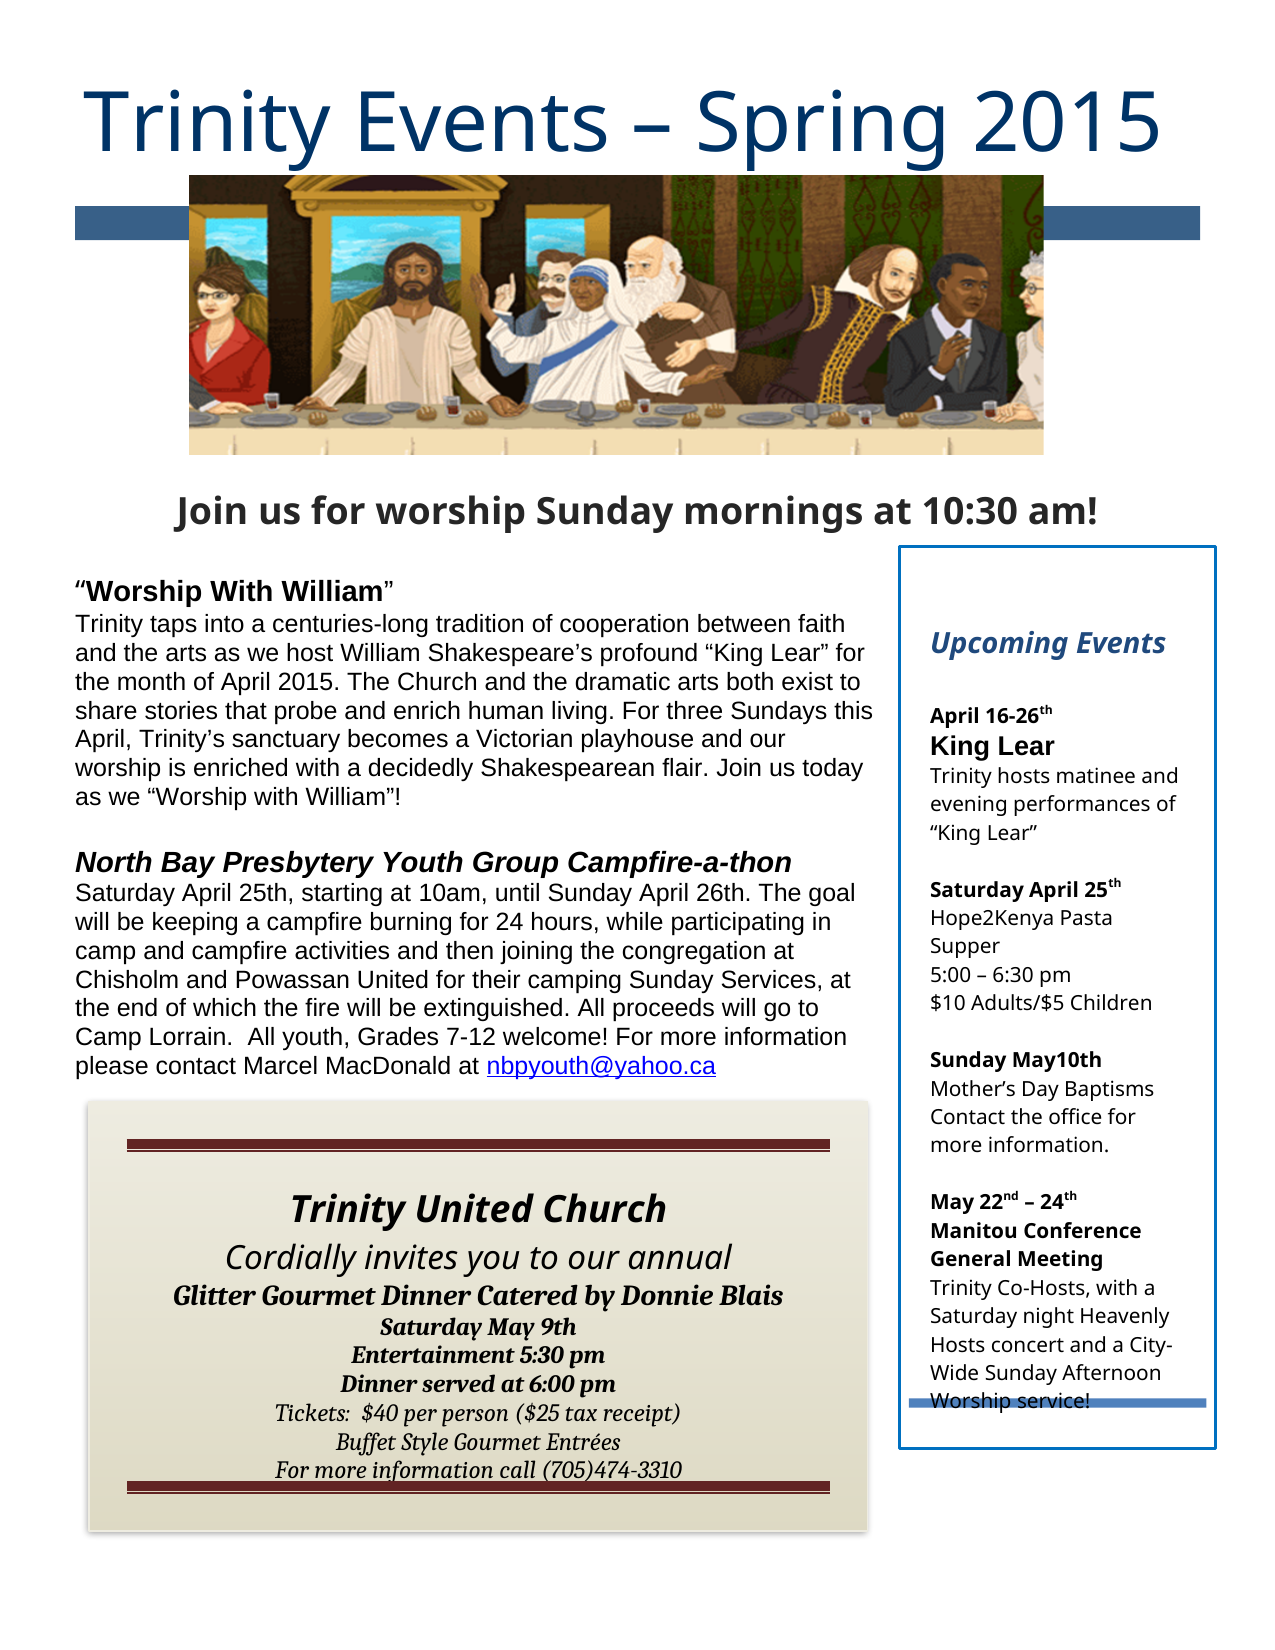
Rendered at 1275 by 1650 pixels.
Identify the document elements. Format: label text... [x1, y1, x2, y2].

picture [187, 175, 1044, 454]
text Saturday April 25th, starting at 10am, until Sunday April 26th. The goal will be keeping a campfire burning for 24 hours, while participating in camp and campfire activities and then joining the congregation at Chisholm and Powassan United for their camping Sunday Services, at the end of which the fire will be extinguished. All proceeds will go to Camp Lorrain. All youth, Grades 7-12 welcome! For more information please contact Marcel MacDonald at nbpyouth@yahoo.ca [75, 878, 1200, 1079]
text North Bay Presbytery Youth Group Campfire-a-thon [75, 845, 1200, 878]
text Trinity taps into a centuries-long tradition of cooperation between faith and the arts as we host William Shakespeare’s profound “King Lear” for the month of April 2015. The Church and the dramatic arts both exist to share stories that probe and enrich human living. For three Sundays this April, Trinity’s sanctuary becomes a Victorian playhouse and our worship is enriched with a decidedly Shakespearean flair. Join us today as we “Worship with William”! [75, 609, 1200, 811]
text Join us for worship Sunday mornings at 10:30 am! [75, 485, 1200, 536]
text “Worship With William” [75, 570, 1200, 609]
